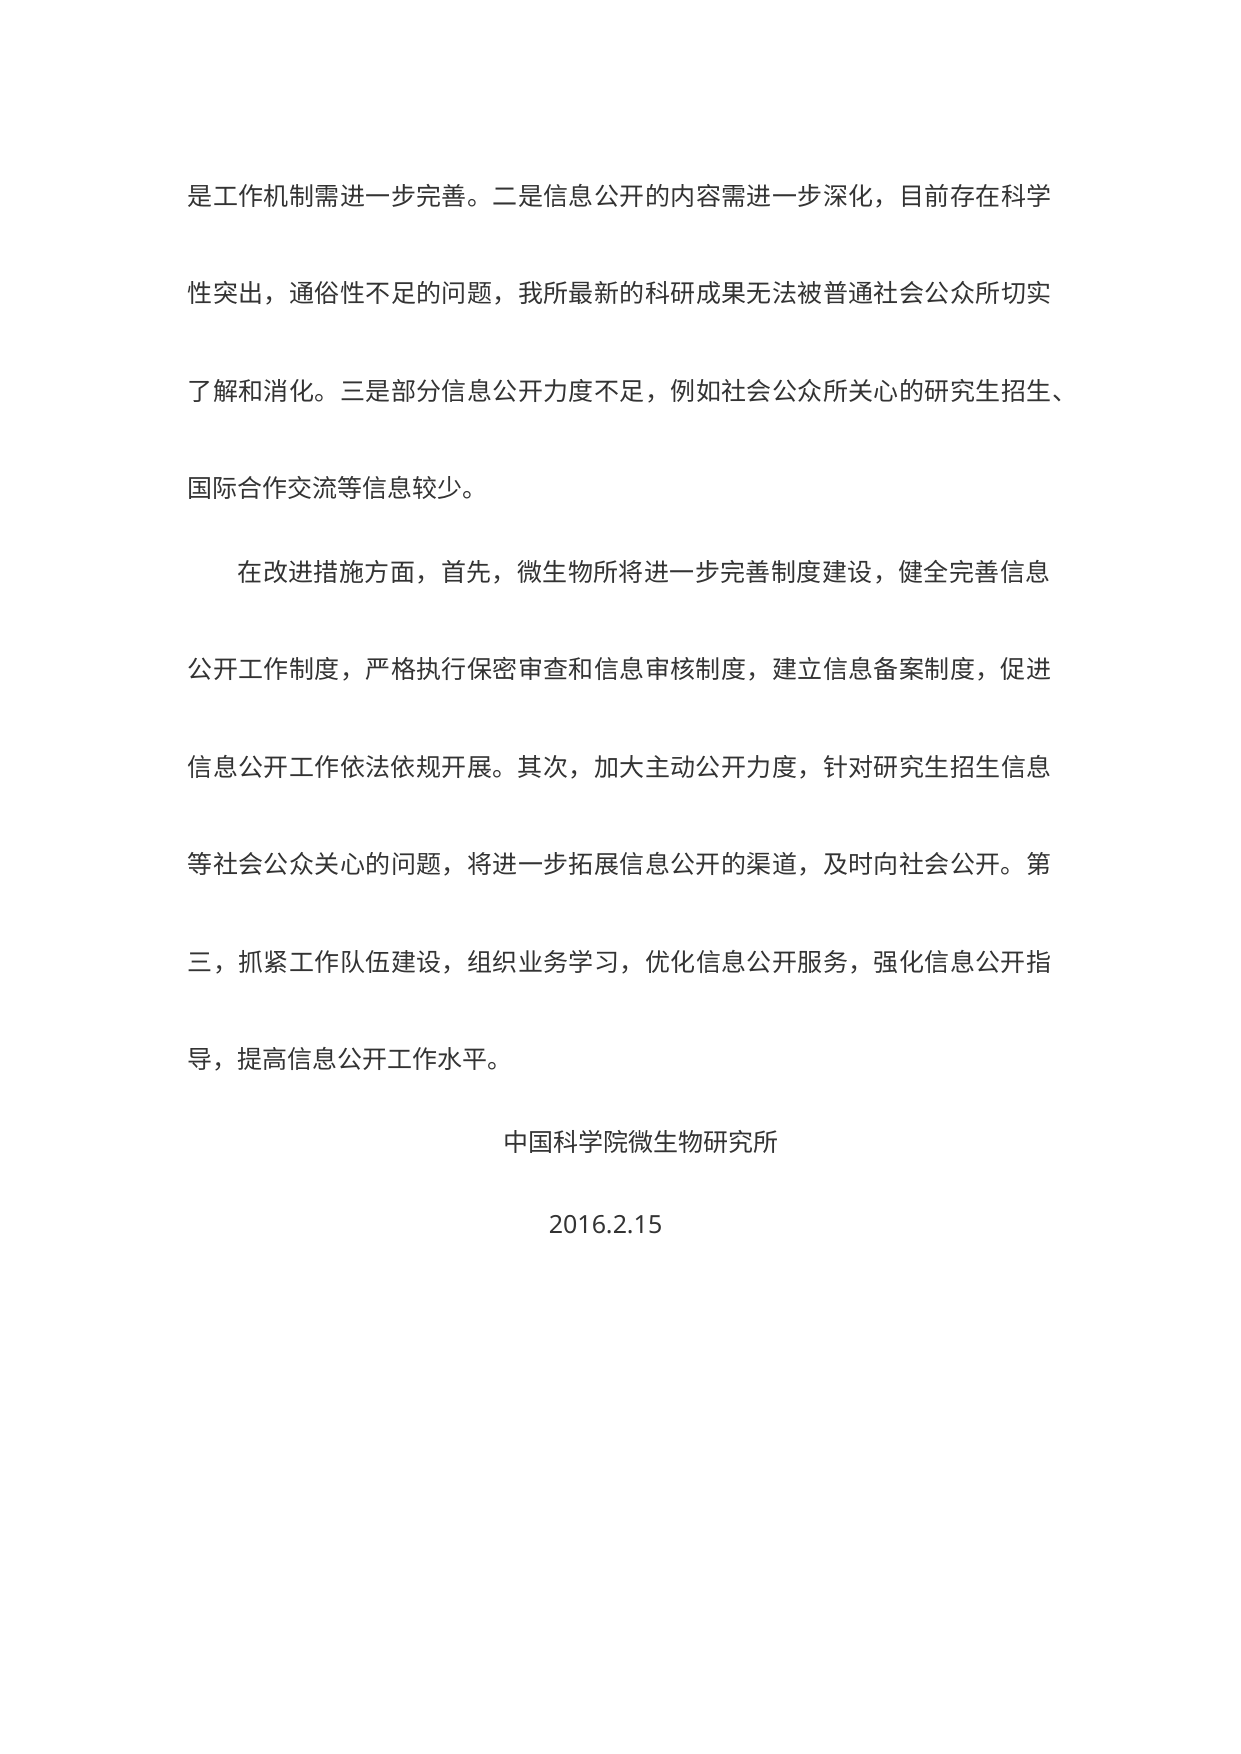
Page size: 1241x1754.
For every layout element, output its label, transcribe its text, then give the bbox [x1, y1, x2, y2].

text 2016.2.15 [187, 1191, 1053, 1256]
text 中国科学院微生物研究所 [187, 1108, 1053, 1173]
text 在改进措施方面，首先，微生物所将进一步完善制度建设，健全完善信息公开工作制度，严格执行保密审查和信息审核制度，建立信息备案制度，促进信息公开工作依法依规开展。其次，加大主动公开力度，针对研究生招生信息等社会公众关心的问题，将进一步拓展信息公开的渠道，及时向社会公开。第三，抓紧工作队伍建设，组织业务学习，优化信息公开服务，强化信息公开指导，提高信息公开工作水平。 [187, 538, 1053, 1090]
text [187, 162, 1053, 519]
